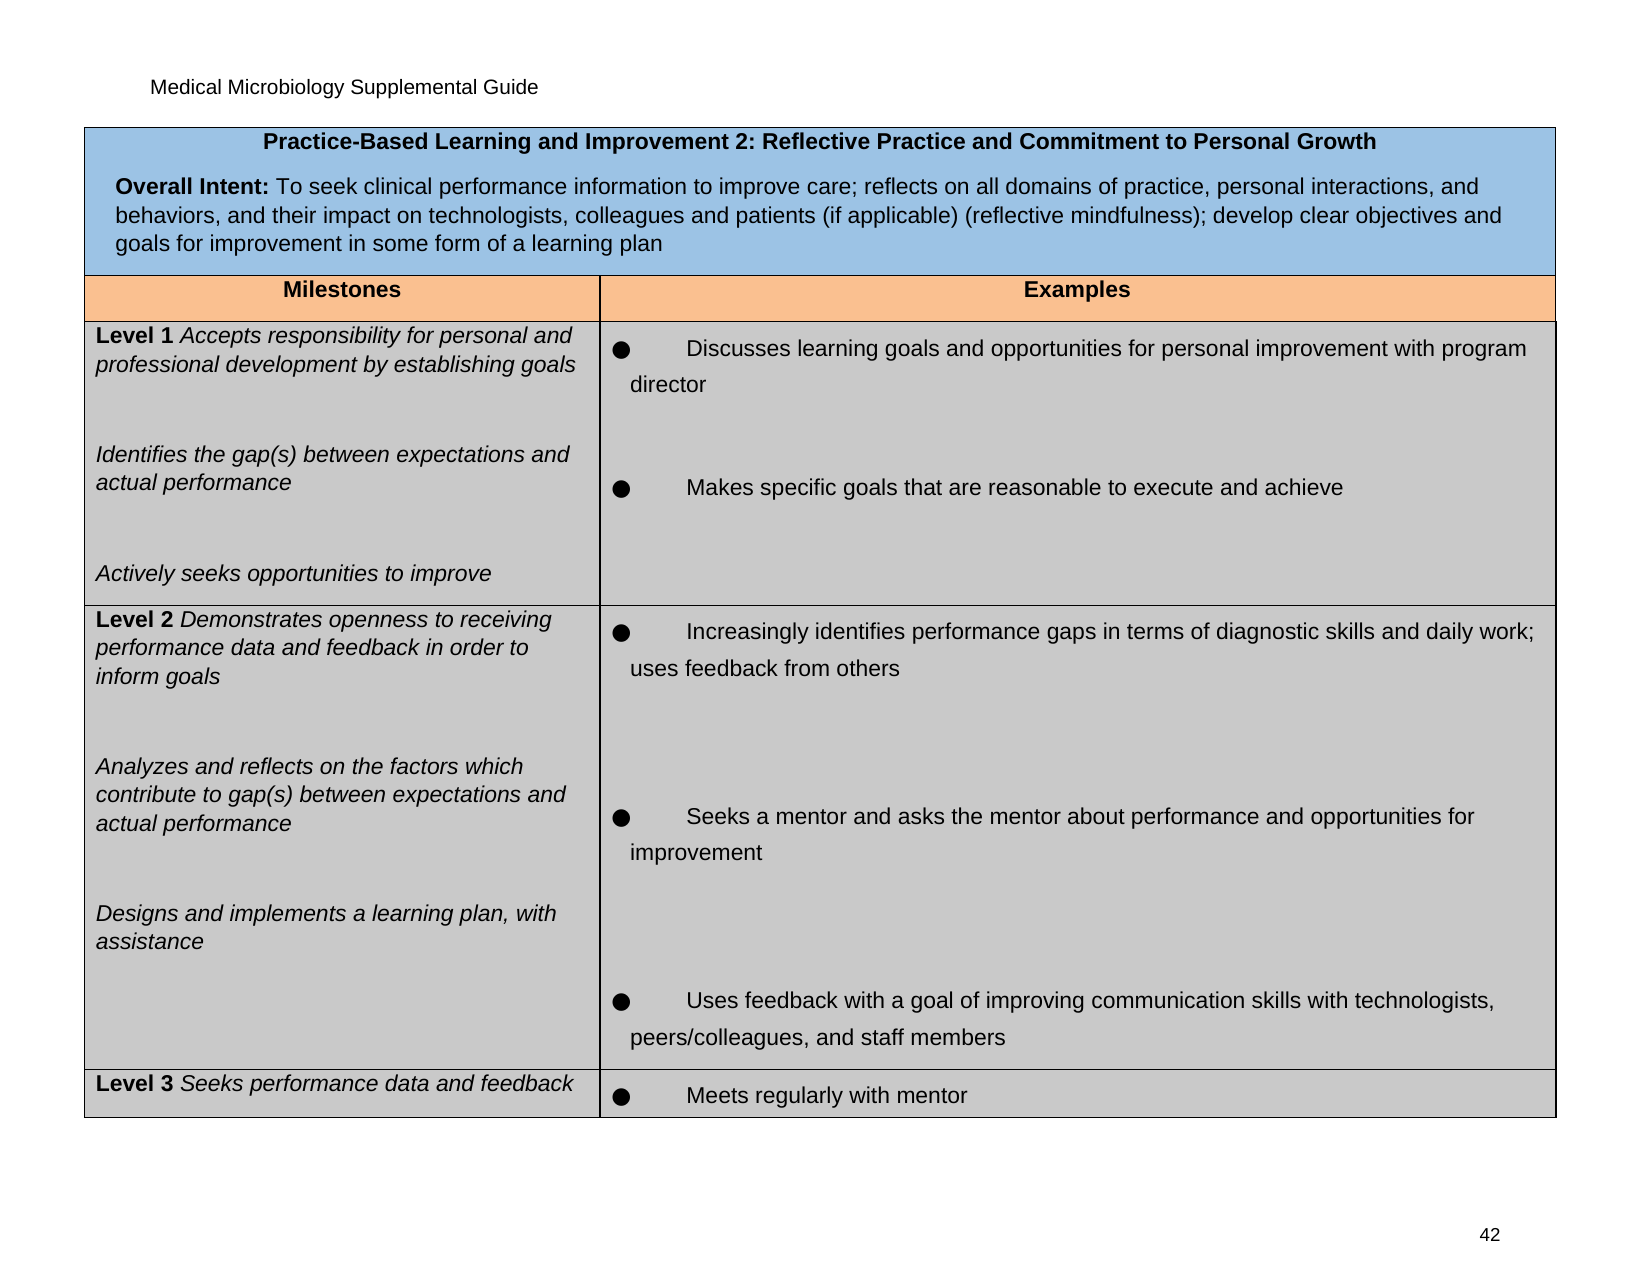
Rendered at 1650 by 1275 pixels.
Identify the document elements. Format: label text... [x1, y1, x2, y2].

table_cell Examples [601, 276, 1555, 321]
table_header Practice-Based Learning and Improvement 2: Reflective Practice and Commitment to Personal Growth Overall Intent: To seek clinical performance information to improve care; reflects on all domains of practice, personal interactions, and behaviors, and their impact on technologists, colleagues and patients (if applicable) (reflective mindfulness); develop clear objectives and goals for improvement in some form of a learning plan [85, 128, 1555, 275]
table_cell Discusses learning goals and opportunities for personal improvement with program director Makes specific goals that are reasonable to execute and achieve [601, 322, 1555, 605]
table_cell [601, 1070, 1555, 1117]
table_cell Milestones [85, 276, 599, 321]
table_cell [85, 1070, 599, 1117]
table_cell Increasingly identifies performance gaps in terms of diagnostic skills and daily work; uses feedback from others Seeks a mentor and asks the mentor about performance and opportunities for improvement Uses feedback with a goal of improving communication skills with technologists, peers/colleagues, and staff members [601, 606, 1555, 1069]
table_cell Level 2 Demonstrates openness to receiving performance data and feedback in order to inform goals Analyzes and reflects on the factors which contribute to gap(s) between expectations and actual performance Designs and implements a learning plan, with assistance [85, 606, 599, 1069]
table_cell Level 1 Accepts responsibility for personal and professional development by establishing goals Identifies the gap(s) between expectations and actual performance Actively seeks opportunities to improve [85, 322, 599, 605]
